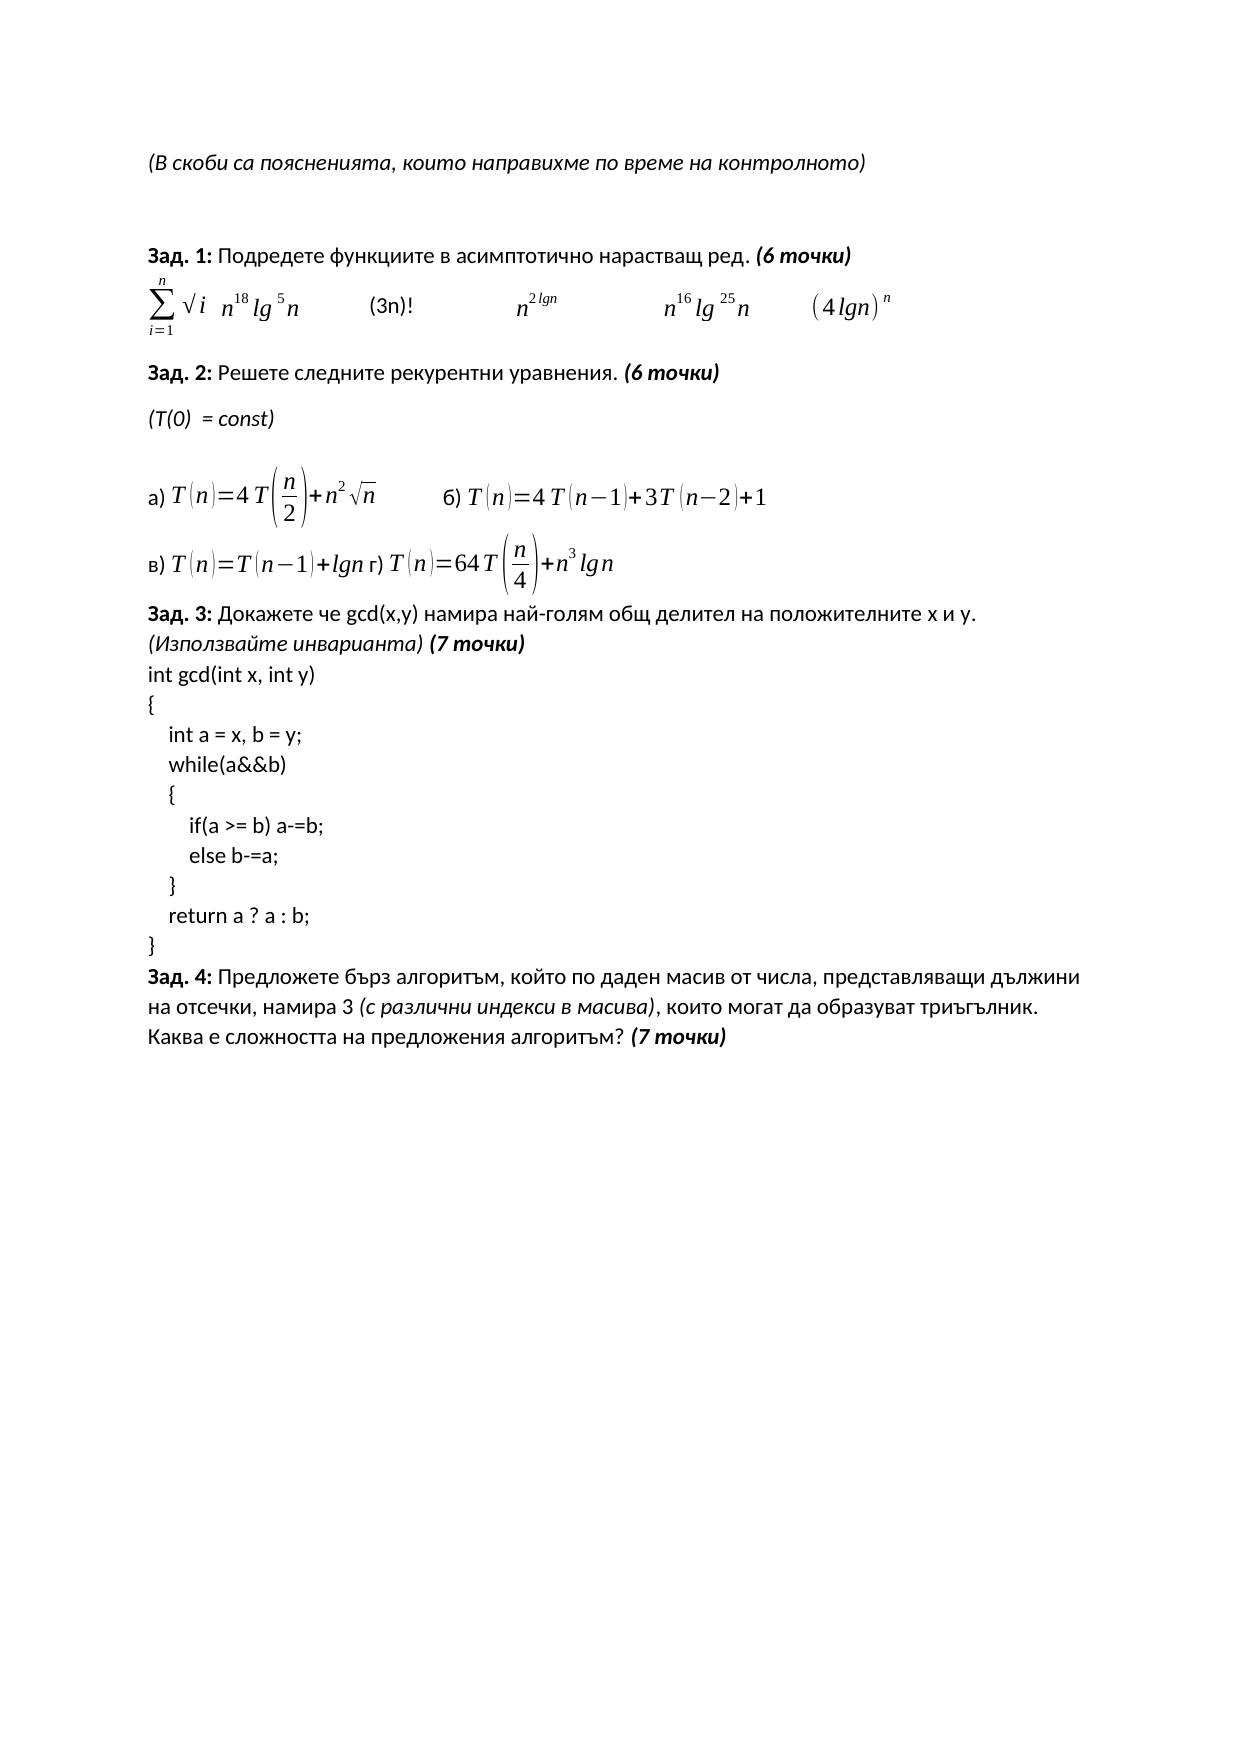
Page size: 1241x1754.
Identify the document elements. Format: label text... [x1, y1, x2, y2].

text Зад. 1: Подредете функциите в асимптотично нарастващ ред. (6 точки) (3n)! [148, 241, 1093, 339]
text (В скоби са поясненията, които направихме по време на контролното) [148, 148, 1093, 176]
text (Т(0) = const) а) б) в) г) Зад. 3: Докажете че gcd(x,y) намира най-голям общ делител на положителните x и y. (Използвайте инварианта) (7 точки) int gcd(int x, int y) { int a = x, b = y; while(a&&b) { if(a >= b) a-=b; else b-=a; } return a ? a : b; } Зад. 4: Предложете бърз алгоритъм, който по даден масив от числа, представляващи дължини на отсечки, намира 3 (с различни индекси в масива), които могат да образуват триъгълник. Каква е сложността на предложения алгоритъм? (7 точки) [148, 404, 1093, 1111]
text Зад. 2: Решете следните рекурентни уравнения. (6 точки) [148, 358, 1093, 386]
